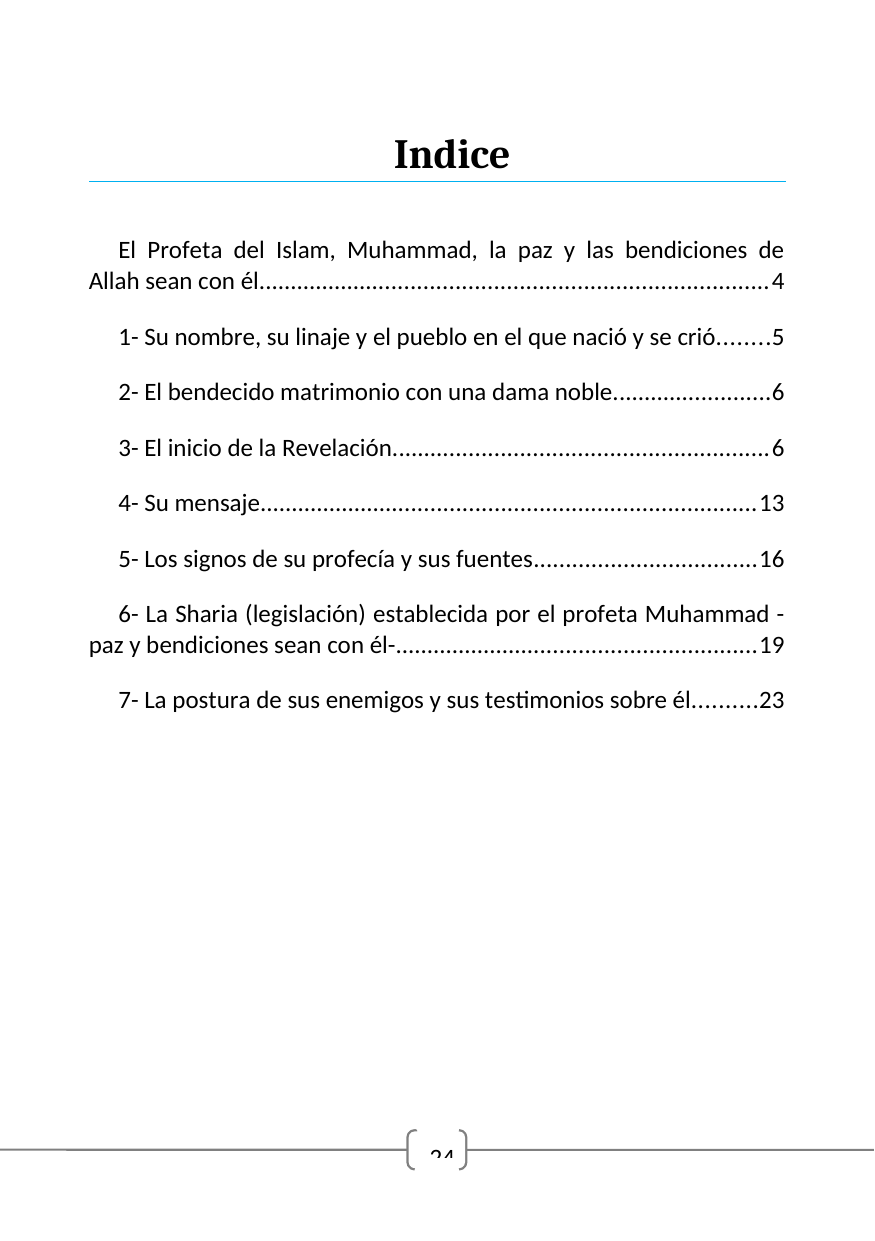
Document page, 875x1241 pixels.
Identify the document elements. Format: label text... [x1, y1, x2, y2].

text 3- El inicio de la Revelación. 6 [88, 432, 786, 462]
text El Profeta del Islam, Muhammad, la paz y las bendiciones de Allah sean con él. 4 [88, 235, 786, 296]
text 1- Su nombre, su linaje y el pueblo en el que nació y se crió. 5 [88, 321, 786, 351]
text 4- Su mensaje 13 [88, 487, 786, 518]
text 2- El bendecido matrimonio con una dama noble. 6 [88, 376, 786, 407]
subtitle Indice [88, 131, 786, 182]
text 5- Los signos de su profecía y sus fuentes 16 [88, 543, 786, 573]
text 7- La postura de sus enemigos y sus testimonios sobre él. 23 [88, 684, 786, 715]
text 6- La Sharia (legislación) establecida por el profeta Muhammad -paz y bendiciones sean con él- 19 [88, 598, 786, 659]
